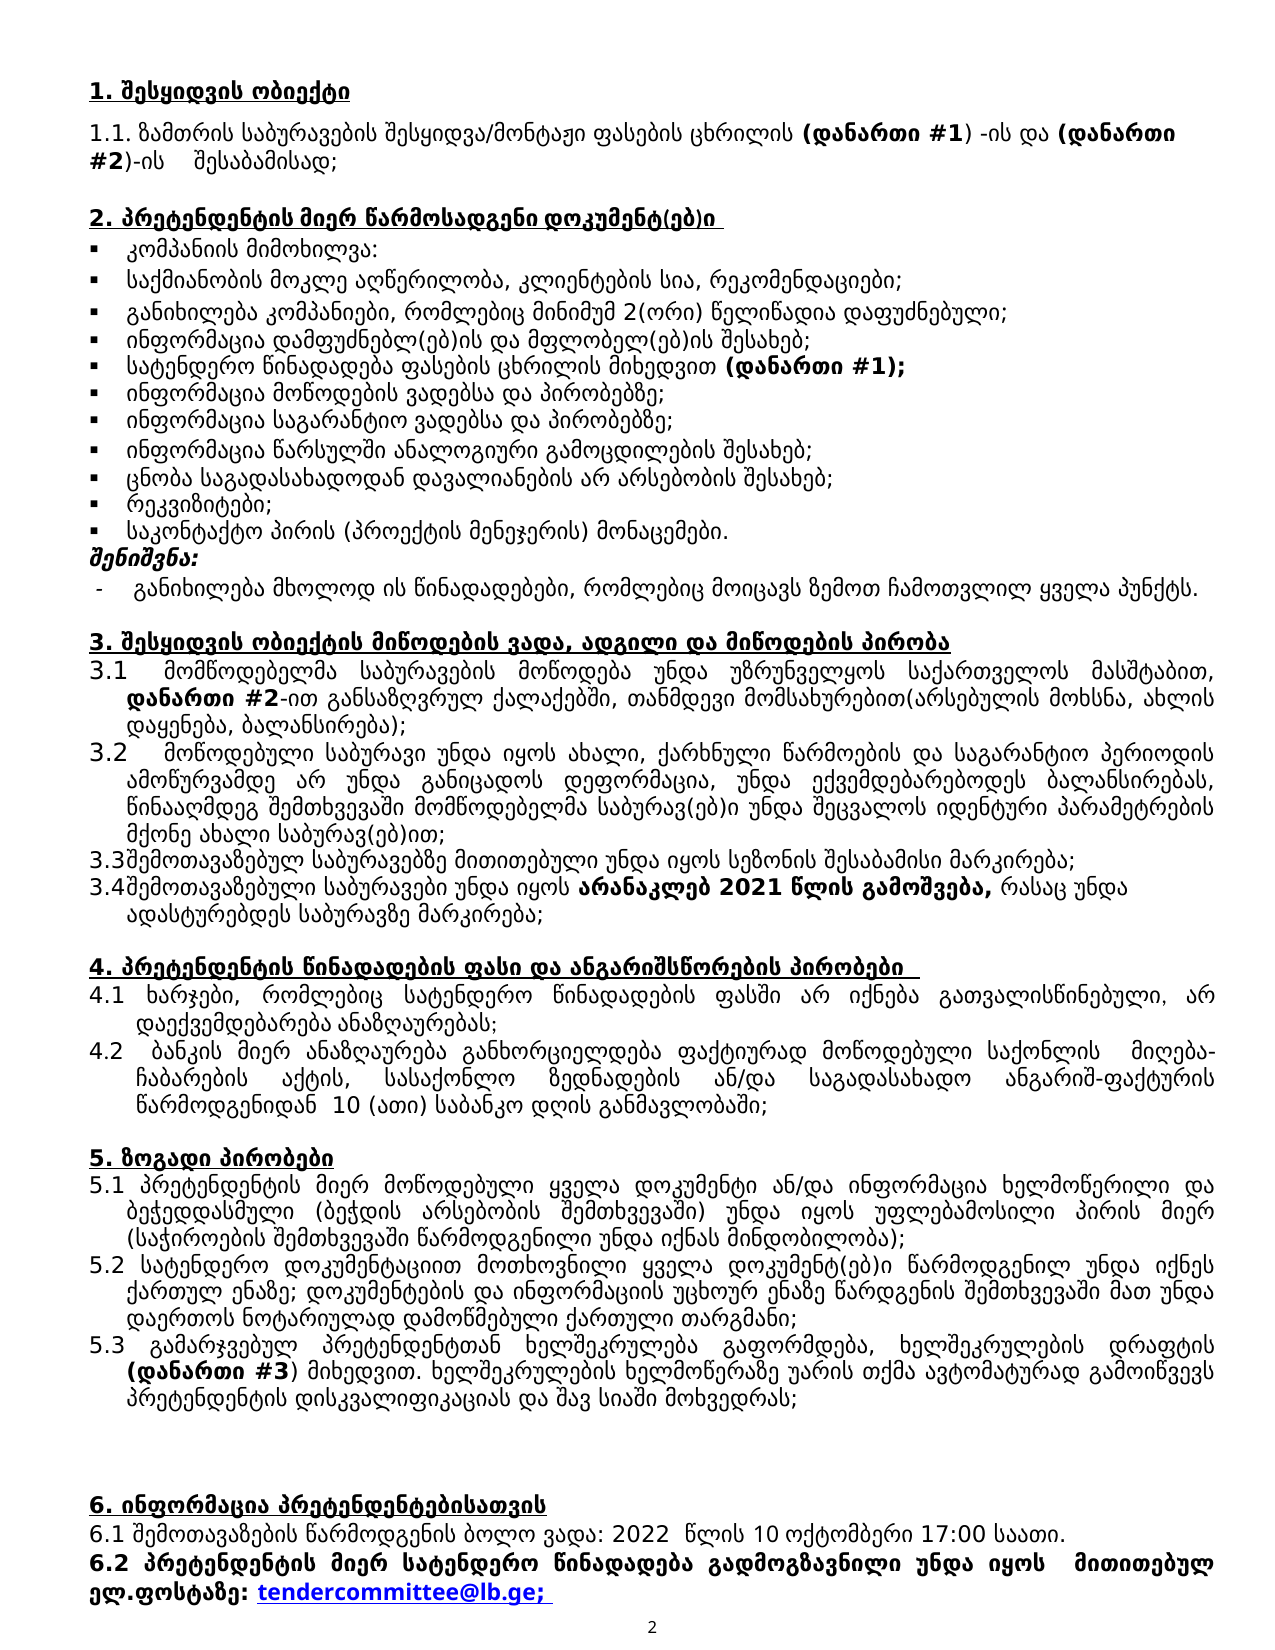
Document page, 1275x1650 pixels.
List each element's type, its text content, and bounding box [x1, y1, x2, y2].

text 4.1 ხარჯები, რომლებიც სატენდერო წინადადების ფასში არ იქნება გათვალისწინებული, არ დაექვემდებარება ანაზღაურებას; [89, 981, 1216, 1037]
list განიხილება კომპანიები, რომლებიც მინიმუმ 2(ორი) წელიწადია დაფუძნებული; [89, 296, 1216, 327]
list მოწოდებული საბურავი უნდა იყოს ახალი, ქარხნული წარმოების და საგარანტიო პერიოდის ამოწურვამდე არ უნდა განიცადოს დეფორმაცია, უნდა ექვემდებარებოდეს ბალანსირებას, წინააღმდეგ შემთხვევაში მომწოდებელმა საბურავ(ებ)ი უნდა შეცვალოს იდენტური პარამეტრების მქონე ახალი საბურავ(ებ)ით; [89, 738, 1216, 848]
text 2. პრეტენდენტის მიერ წარმოსადგენი დოკუმენტ(ებ)ი [89, 202, 1216, 233]
text 6. ინფორმაცია პრეტენდენტებისათვის [89, 1492, 1216, 1518]
text 5.1 პრეტენდენტის მიერ მოწოდებული ყველა დოკუმენტი ან/და ინფორმაცია ხელმოწერილი და ბეჭედდასმული (ბეჭდის არსებობის შემთხვევაში) უნდა იყოს უფლებამოსილი პირის მიერ (საჭიროების შემთხვევაში წარმოდგენილი უნდა იქნას მინდობილობა); [89, 1172, 1216, 1252]
list მომწოდებელმა საბურავების მოწოდება უნდა უზრუნველყოს საქართველოს მასშტაბით, დანართი #2-ით განსაზღვრულ ქალაქებში, თანმდევი მომსახურებით(არსებულის მოხსნა, ახლის დაყენება, ბალანსირება); [89, 656, 1216, 738]
list საკონტაქტო პირის (პროექტის მენეჯერის) მონაცემები. [89, 518, 1216, 545]
text 4.2 ბანკის მიერ ანაზღაურება განხორციელდება ფაქტიურად მოწოდებული საქონლის მიღება-ჩაბარების აქტის, სასაქონლო ზედნადების ან/და საგადასახადო ანგარიშ-ფაქტურის წარმოდგენიდან 10 (ათი) საბანკო დღის განმავლობაში; [89, 1037, 1216, 1118]
list ინფორმაცია დამფუძნებლ(ებ)ის და მფლობელ(ებ)ის შესახებ; [89, 327, 1216, 353]
text 5.2 სატენდერო დოკუმენტაციით მოთხოვნილი ყველა დოკუმენტ(ებ)ი წარმოდგენილ უნდა იქნეს ქართულ ენაზე; დოკუმენტების და ინფორმაციის უცხოურ ენაზე წარდგენის შემთხვევაში მათ უნდა დაერთოს ნოტარიულად დამოწმებული ქართული თარგმანი; [89, 1252, 1216, 1332]
list რეკვიზიტები; [89, 491, 1216, 518]
list საქმიანობის მოკლე აღწერილობა, კლიენტების სია, რეკომენდაციები; [89, 264, 1216, 296]
list განიხილება მხოლოდ ის წინადადებები, რომლებიც მოიცავს ზემოთ ჩამოთვლილ ყველა პუნქტს. [96, 571, 1216, 603]
text 3. შესყიდვის ობიექტის მიწოდების ვადა, ადგილი და მიწოდების პირობა [89, 629, 1216, 656]
list შემოთავაზებული საბურავები უნდა იყოს არანაკლებ 2021 წლის გამოშვება, რასაც უნდა ადასტურებდეს საბურავზე მარკირება; [89, 874, 1216, 928]
text 6.1 შემოთავაზების წარმოდგენის ბოლო ვადა: 2022 წლის 10 ოქტომბერი 17:00 საათი. [89, 1518, 1216, 1550]
text 4. პრეტენდენტის წინადადების ფასი და ანგარიშსწორების პირობები [89, 954, 1216, 981]
list ცნობა საგადასახადოდან დავალიანების არ არსებობის შესახებ; [89, 465, 1216, 491]
text შენიშვნა: [89, 545, 1216, 571]
text 1.1. ზამთრის საბურავების შესყიდვა/მონტაჟი ფასების ცხრილის (დანართი #1) -ის და (დანართი #2)-ის შესაბამისად; [89, 117, 1216, 175]
list კომპანიის მიმოხილვა: [89, 233, 1216, 264]
list ინფორმაცია მოწოდების ვადებსა და პირობებზე; [89, 380, 1216, 407]
text 5. ზოგადი პირობები [89, 1145, 1216, 1172]
text 1. შესყიდვის ობიექტი [89, 78, 1216, 105]
list ინფორმაცია საგარანტიო ვადებსა და პირობებზე; [89, 407, 1216, 433]
text 6.2 პრეტენდენტის მიერ სატენდერო წინადადება გადმოგზავნილი უნდა იყოს მითითებულ ელ.ფოსტაზე: tendercommittee@lb.ge; [89, 1550, 1216, 1608]
list სატენდერო წინადადება ფასების ცხრილის მიხედვით (დანართი #1); [89, 353, 1216, 380]
text 5.3 გამარჯვებულ პრეტენდენტთან ხელშეკრულება გაფორმდება, ხელშეკრულების დრაფტის (დანართი #3) მიხედვით. ხელშეკრულების ხელმოწერაზე უარის თქმა ავტომატურად გამოიწვევს პრეტენდენტის დისკვალიფიკაციას და შავ სიაში მოხვედრას; [89, 1332, 1216, 1412]
list შემოთავაზებულ საბურავებზე მითითებული უნდა იყოს სეზონის შესაბამისი მარკირება; [89, 848, 1216, 874]
list ინფორმაცია წარსულში ანალოგიური გამოცდილების შესახებ; [89, 433, 1216, 465]
